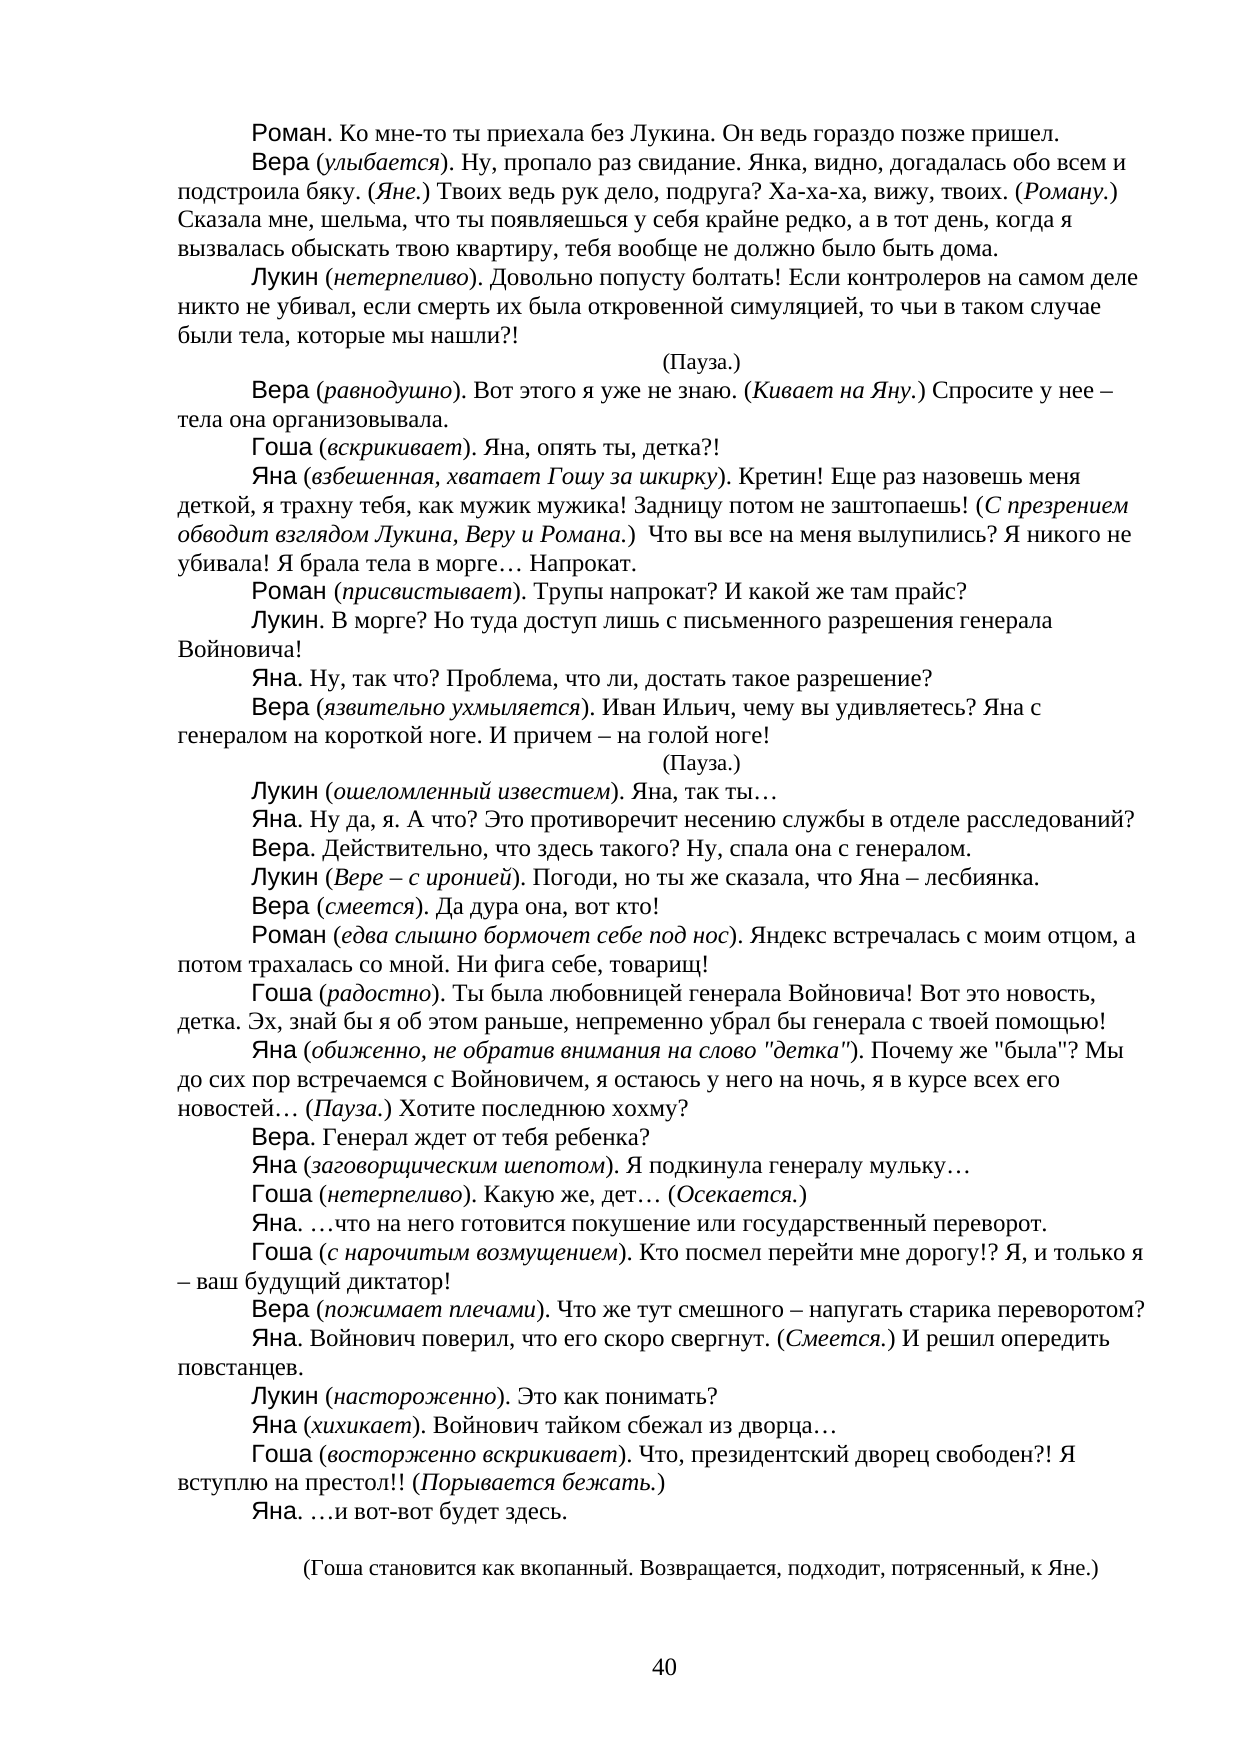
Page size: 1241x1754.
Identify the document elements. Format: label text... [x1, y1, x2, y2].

text Яна. Ну, так что? Проблема, что ли, достать такое разрешение? [177, 663, 1152, 692]
text Вера (пожимает плечами). Что же тут смешного – напугать старика переворотом? [177, 1294, 1152, 1323]
text Вера (улыбается). Ну, пропало раз свидание. Янка, видно, догадалась обо всем и подстроила бяку. (Яне.) Твоих ведь рук дело, подруга? Ха-ха-ха, вижу, твоих. (Роману.) Сказала мне, шельма, что ты появляешься у себя крайне редко, а в тот день, когда я вызвалась обыскать твою квартиру, тебя вообще не должно было быть дома. [177, 147, 1152, 262]
text Гоша (радостно). Ты была любовницей генерала Войновича! Вот это новость, детка. Эх, знай бы я об этом раньше, непременно убрал бы генерала с твоей помощью! [177, 977, 1152, 1035]
text Яна (хихикает). Войнович тайком сбежал из дворца… [177, 1410, 1152, 1439]
text Яна (обиженно, не обратив внимания на слово "детка"). Почему же "была"? Мы до сих пор встречаемся с Войновичем, я остаюсь у него на ночь, я в курсе всех его новостей… (Пауза.) Хотите последнюю хохму? [177, 1035, 1152, 1121]
text (Гоша становится как вкопанный. Возвращается, подходит, потрясенный, к Яне.) [177, 1554, 1152, 1580]
text Вера (смеется). Да дура она, вот кто! [177, 891, 1152, 920]
text Гоша (вскрикивает). Яна, опять ты, детка?! [177, 432, 1152, 461]
text Гоша (нетерпеливо). Какую же, дет… (Осекается.) [177, 1179, 1152, 1208]
text Гоша (с нарочитым возмущением). Кто посмел перейти мне дорогу!? Я, и только я – ваш будущий диктатор! [177, 1237, 1152, 1294]
text Яна. Ну да, я. А что? Это противоречит несению службы в отделе расследований? [177, 804, 1152, 833]
text Яна (заговорщическим шепотом). Я подкинула генералу мульку… [177, 1150, 1152, 1179]
text Роман. Ко мне-то ты приехала без Лукина. Он ведь гораздо позже пришел. [177, 118, 1152, 147]
text Яна. …и вот-вот будет здесь. [177, 1496, 1152, 1525]
text (Пауза.) [177, 348, 1152, 375]
text Роман (едва слышно бормочет себе под нос). Яндекс встречалась с моим отцом, а потом трахалась со мной. Ни фига себе, товарищ! [177, 920, 1152, 977]
text Вера. Генерал ждет от тебя ребенка? [177, 1121, 1152, 1150]
text (Пауза.) [177, 749, 1152, 776]
text Лукин (ошеломленный известием). Яна, так ты… [177, 776, 1152, 804]
text Лукин. В морге? Но туда доступ лишь с письменного разрешения генерала Войновича! [177, 605, 1152, 663]
text Вера (равнодушно). Вот этого я уже не знаю. (Кивает на Яну.) Спросите у нее – тела она организовывала. [177, 375, 1152, 432]
text Лукин (настороженно). Это как понимать? [177, 1381, 1152, 1410]
text Вера (язвительно ухмыляется). Иван Ильич, чему вы удивляетесь? Яна с генералом на короткой ноге. И причем – на голой ноге! [177, 692, 1152, 749]
text Яна (взбешенная, хватает Гошу за шкирку). Кретин! Еще раз назовешь меня деткой, я трахну тебя, как мужик мужика! Задницу потом не заштопаешь! (С презрением обводит взглядом Лукина, Веру и Романа.) Что вы все на меня вылупились? Я никого не убивала! Я брала тела в морге… Напрокат. [177, 461, 1152, 576]
text Вера. Действительно, что здесь такого? Ну, спала она с генералом. [177, 833, 1152, 862]
text Гоша (восторженно вскрикивает). Что, президентский дворец свободен?! Я вступлю на престол!! (Порывается бежать.) [177, 1439, 1152, 1496]
text Яна. Войнович поверил, что его скоро свергнут. (Смеется.) И решил опередить повстанцев. [177, 1323, 1152, 1381]
text Яна. …что на него готовится покушение или государственный переворот. [177, 1208, 1152, 1237]
text Лукин (Вере – с иронией). Погоди, но ты же сказала, что Яна – лесбиянка. [177, 862, 1152, 891]
text Лукин (нетерпеливо). Довольно попусту болтать! Если контролеров на самом деле никто не убивал, если смерть их была откровенной симуляцией, то чьи в таком случае были тела, которые мы нашли?! [177, 262, 1152, 348]
text Роман (присвистывает). Трупы напрокат? И какой же там прайс? [177, 576, 1152, 605]
